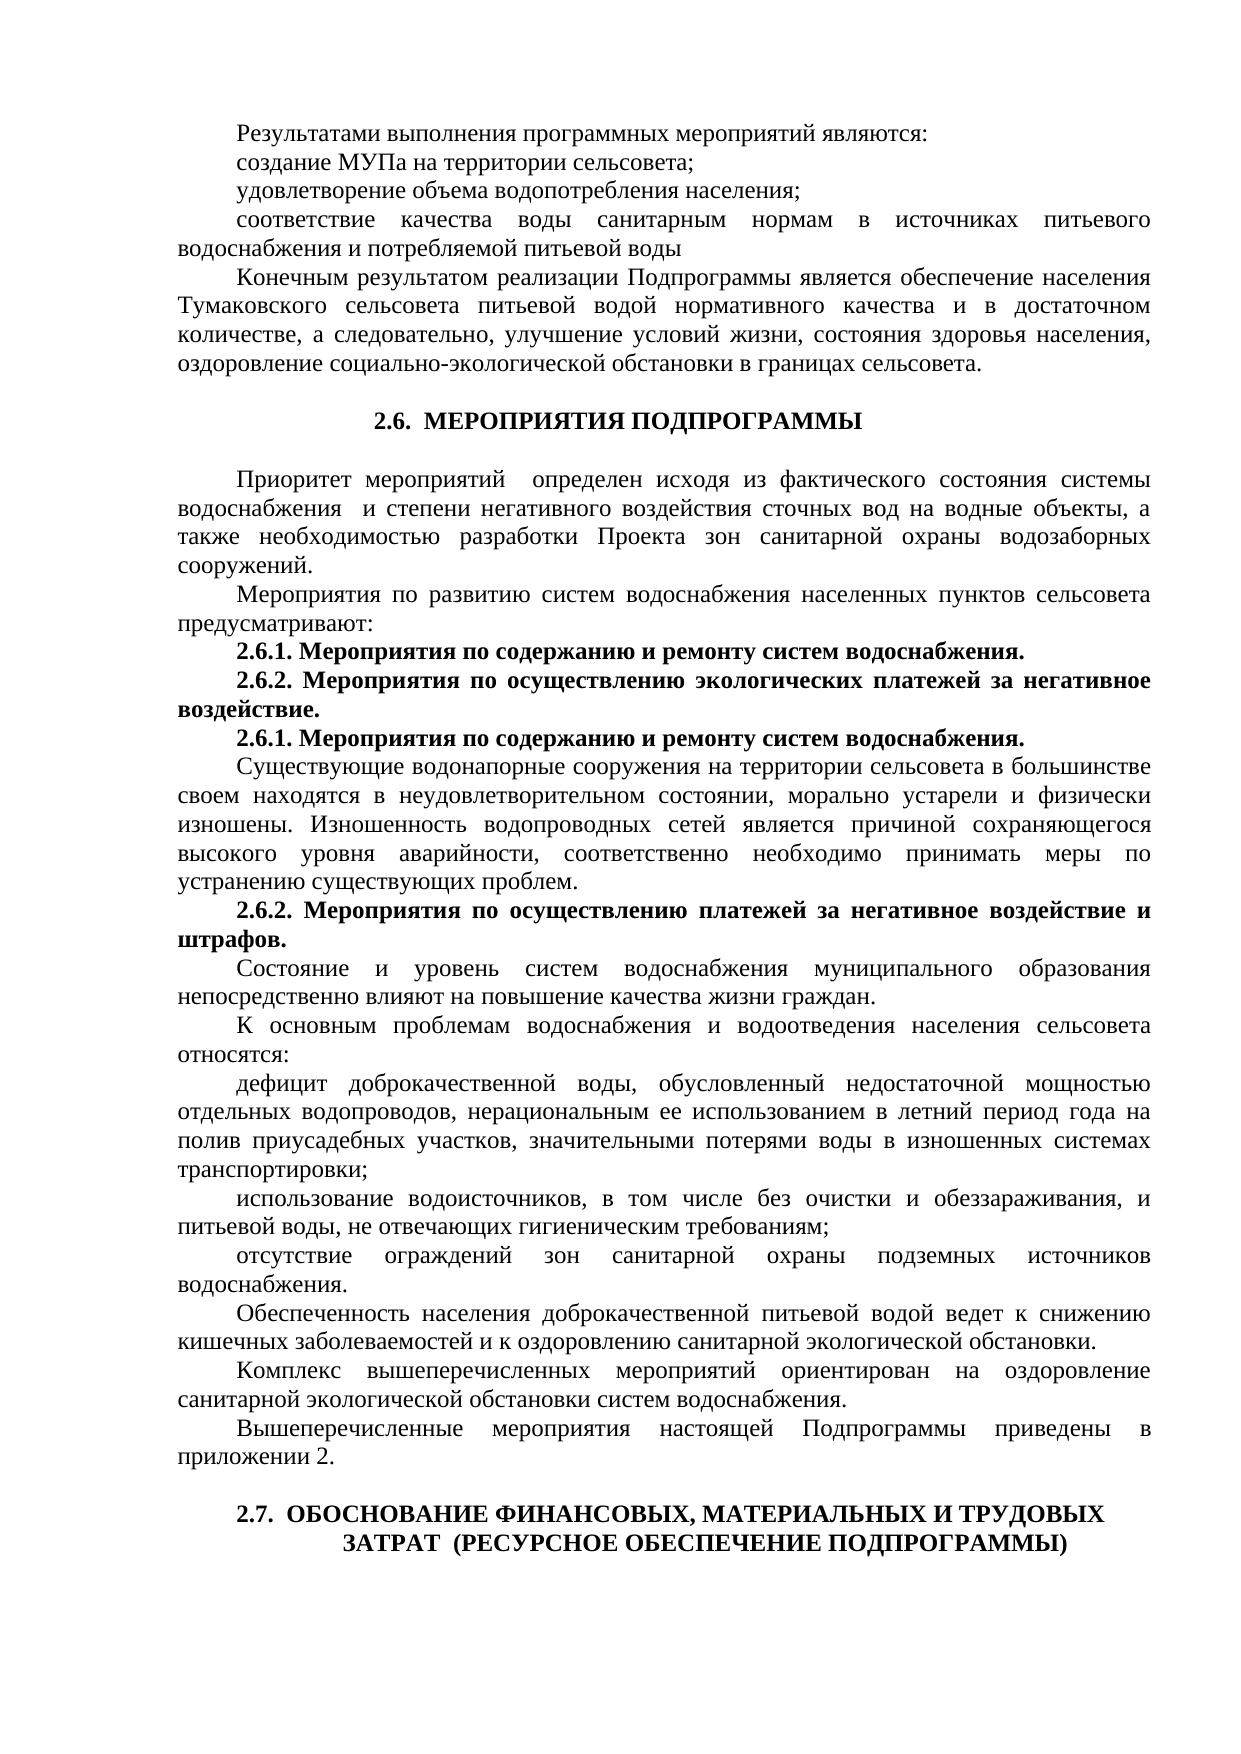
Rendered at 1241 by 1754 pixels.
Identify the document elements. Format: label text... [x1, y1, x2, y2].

text Состояние и уровень систем водоснабжения муниципального образования непосредственно влияют на повышение качества жизни граждан. [177, 953, 1152, 1010]
text Вышеперечисленные мероприятия настоящей Подпрограммы приведены в приложении 2. [177, 1413, 1152, 1470]
text соответствие качества воды санитарным нормам в источниках питьевого водоснабжения и потребляемой питьевой воды [177, 204, 1152, 262]
text 2.7. ОБОСНОВАНИЕ ФИНАНСОВЫХ, МАТЕРИАЛЬНЫХ И ТРУДОВЫХ [177, 1499, 1152, 1528]
text отсутствие ограждений зон санитарной охраны подземных источников водоснабжения. [177, 1240, 1152, 1298]
text 2.6.1. Мероприятия по содержанию и ремонту систем водоснабжения. [177, 723, 1152, 751]
text Приоритет мероприятий определен исходя из фактического состояния системы водоснабжения и степени негативного воздействия сточных вод на водные объекты, а также необходимостью разработки Проекта зон санитарной охраны водозаборных сооружений. [177, 464, 1152, 579]
text Мероприятия по развитию систем водоснабжения населенных пунктов сельсовета предусматривают: [177, 579, 1152, 636]
text Конечным результатом реализации Подпрограммы является обеспечение населения Тумаковского сельсовета питьевой водой нормативного качества и в достаточном количестве, а следовательно, улучшение условий жизни, состояния здоровья населения, оздоровление социально-экологической обстановки в границах сельсовета. [177, 262, 1152, 377]
text 2.6.1. Мероприятия по содержанию и ремонту систем водоснабжения. [177, 636, 1152, 665]
text К основным проблемам водоснабжения и водоотведения населения сельсовета относятся: [177, 1010, 1152, 1068]
text 2.6.2. Мероприятия по осуществлению экологических платежей за негативное воздействие. [177, 665, 1152, 723]
text 2.6. МЕРОПРИЯТИЯ ПОДПРОГРАММЫ [177, 406, 1152, 435]
text Существующие водонапорные сооружения на территории сельсовета в большинстве своем находятся в неудовлетворительном состоянии, морально устарели и физически изношены. Изношенность водопроводных сетей является причиной сохраняющегося высокого уровня аварийности, соответственно необходимо принимать меры по устранению существующих проблем. [177, 751, 1152, 895]
text Обеспеченность населения доброкачественной питьевой водой ведет к снижению кишечных заболеваемостей и к оздоровлению санитарной экологической обстановки. [177, 1298, 1152, 1355]
text удовлетворение объема водопотребления населения; [177, 176, 1152, 204]
text Комплекс вышеперечисленных мероприятий ориентирован на оздоровление санитарной экологической обстановки систем водоснабжения. [177, 1355, 1152, 1413]
text дефицит доброкачественной воды, обусловленный недостаточной мощностью отдельных водопроводов, нерациональным ее использованием в летний период года на полив приусадебных участков, значительными потерями воды в изношенных системах транспортировки; [177, 1068, 1152, 1183]
text Результатами выполнения программных мероприятий являются: [177, 118, 1152, 147]
text ЗАТРАТ (РЕСУРСНОЕ ОБЕСПЕЧЕНИЕ ПОДПРОГРАММЫ) [177, 1528, 1152, 1556]
text использование водоисточников, в том числе без очистки и обеззараживания, и питьевой воды, не отвечающих гигиеническим требованиям; [177, 1183, 1152, 1240]
text 2.6.2. Мероприятия по осуществлению платежей за негативное воздействие и штрафов. [177, 895, 1152, 953]
text создание МУПа на территории сельсовета; [177, 147, 1152, 176]
